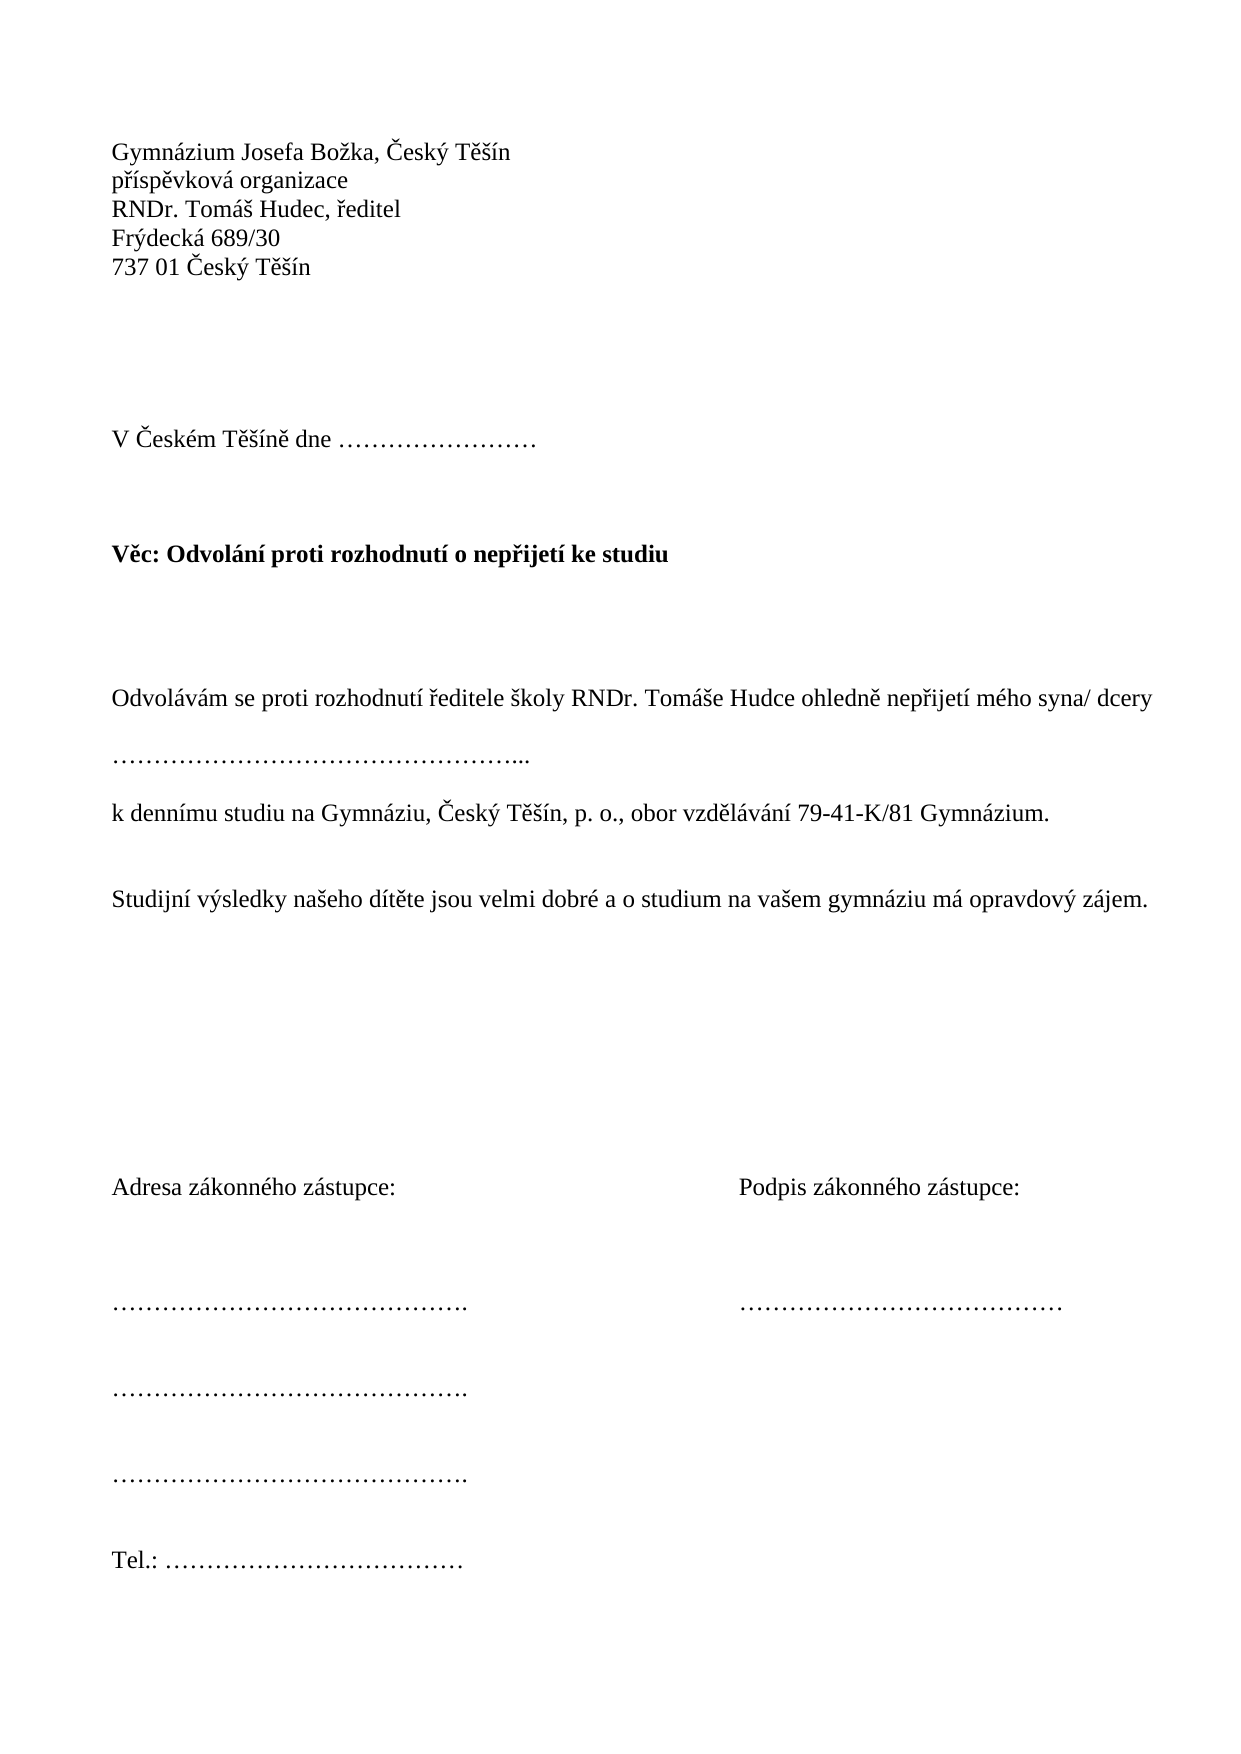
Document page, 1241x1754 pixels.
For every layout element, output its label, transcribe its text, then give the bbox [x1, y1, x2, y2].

text …………………………………………... [111, 741, 1181, 769]
text RNDr. Tomáš Hudec, ředitel [111, 194, 1181, 223]
text příspěvková organizace [111, 166, 1181, 194]
text ……………………………………. [111, 1459, 1181, 1488]
text 737 01 Český Těšín [111, 252, 1181, 281]
text Studijní výsledky našeho dítěte jsou velmi dobré a o studium na vašem gymnáziu má opravdový zájem. [111, 884, 1181, 913]
text Tel.: ……………………………… [111, 1546, 1181, 1574]
text Odvolávám se proti rozhodnutí ředitele školy RNDr. Tomáše Hudce ohledně nepřijetí mého syna/ dcery [111, 683, 1181, 712]
text ……………………………………. [111, 1373, 1181, 1402]
text ……………………………………. ………………………………… [111, 1287, 1181, 1316]
text V Českém Těšíně dne …………………… [111, 424, 1181, 453]
text Adresa zákonného zástupce: Podpis zákonného zástupce: [111, 1172, 1181, 1201]
text k dennímu studiu na Gymnáziu, Český Těšín, p. o., obor vzdělávání 79-41-K/81 Gymnázium. [111, 798, 1181, 827]
text Gymnázium Josefa Božka, Český Těšín [74, 137, 1181, 166]
text Věc: Odvolání proti rozhodnutí o nepřijetí ke studiu [111, 539, 1181, 568]
text Frýdecká 689/30 [111, 223, 1181, 252]
